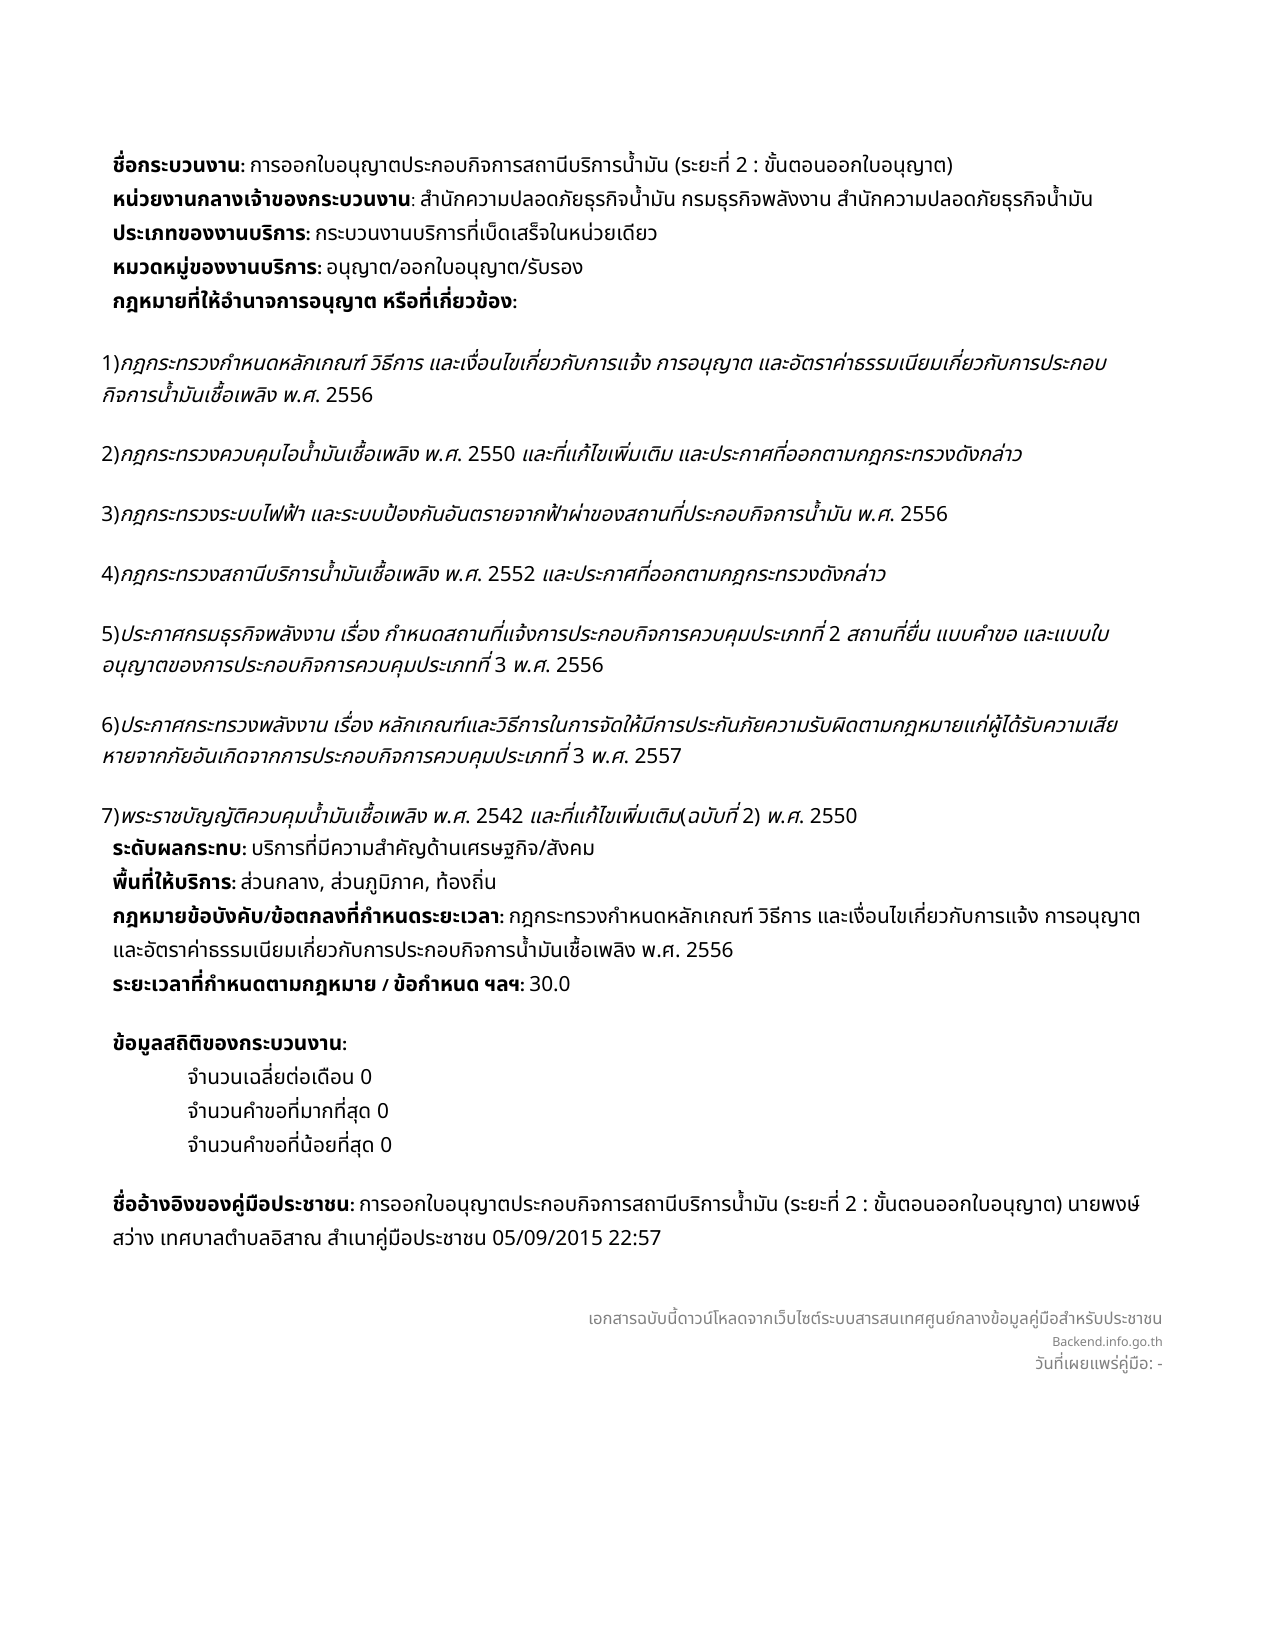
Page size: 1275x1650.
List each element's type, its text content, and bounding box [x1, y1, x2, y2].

text กฎหมายที่ให้อำนาจการอนุญาต หรือที่เกี่ยวข้อง: [112, 286, 1162, 318]
table_header 1)กฎกระทรวงกำหนดหลักเกณฑ์ วิธีการ และเงื่อนไขเกี่ยวกับการแจ้ง การอนุญาต และอัตราค่าธรรมเนียมเกี่ยวกับการประกอบกิจการน้ำมันเชื้อเพลิง พ.ศ. 2556 [90, 320, 1139, 412]
table_cell 5)ประกาศกรมธุรกิจพลังงาน เรื่อง กำหนดสถานที่แจ้งการประกอบกิจการควบคุมประเภทที่ 2 สถานที่ยื่น แบบคำขอ และแบบใบอนุญาตของการประกอบกิจการควบคุมประเภทที่ 3 พ.ศ. 2556 [90, 591, 1139, 682]
text หมวดหมู่ของงานบริการ: อนุญาต/ออกใบอนุญาต/รับรอง [112, 252, 1162, 284]
table_cell 4)กฎกระทรวงสถานีบริการน้ำมันเชื้อเพลิง พ.ศ. 2552 และประกาศที่ออกตามกฎกระทรวงดังกล่าว [90, 531, 1139, 591]
text เอกสารฉบับนี้ดาวน์โหลดจากเว็บไซต์ระบบสารสนเทศศูนย์กลางข้อมูลคู่มือสำหรับประชาชน [112, 1306, 1162, 1332]
text หน่วยงานกลางเจ้าของกระบวนงาน: สำนักความปลอดภัยธุรกิจน้ำมัน กรมธุรกิจพลังงาน สำนักความปลอดภัยธุรกิจน้ำมัน [112, 184, 1162, 216]
text พื้นที่ให้บริการ: ส่วนกลาง, ส่วนภูมิภาค, ท้องถิ่น [112, 867, 1162, 899]
text Backend.info.go.th [112, 1333, 1162, 1351]
text จำนวนคำขอที่น้อยที่สุด 0 [112, 1130, 1162, 1162]
text ชื่ออ้างอิงของคู่มือประชาชน: การออกใบอนุญาตประกอบกิจการสถานีบริการน้ำมัน (ระยะที่ 2 : ขั้นตอนออกใบอนุญาต) นายพงษ์สว่าง เทศบาลตำบลอิสาณ สำเนาคู่มือประชาชน 05/09/2015 22:57 [112, 1189, 1162, 1255]
table_cell 7)พระราชบัญญัติควบคุมน้ำมันเชื้อเพลิง พ.ศ. 2542 และที่แก้ไขเพิ่มเติม(ฉบับที่ 2) พ.ศ. 2550 [90, 773, 1139, 833]
table_cell 3)กฎกระทรวงระบบไฟฟ้า และระบบป้องกันอันตรายจากฟ้าผ่าของสถานที่ประกอบกิจการน้ำมัน พ.ศ. 2556 [90, 471, 1139, 531]
table_cell 6)ประกาศกระทรวงพลังงาน เรื่อง หลักเกณฑ์และวิธีการในการจัดให้มีการประกันภัยความรับผิดตามกฎหมายแก่ผู้ได้รับความเสียหายจากภัยอันเกิดจากการประกอบกิจการควบคุมประเภทที่ 3 พ.ศ. 2557 [90, 682, 1139, 773]
text จำนวนเฉลี่ยต่อเดือน 0 [112, 1062, 1162, 1094]
text ข้อมูลสถิติของกระบวนงาน: [112, 1028, 1162, 1059]
text วันที่เผยแพร่คู่มือ: - [112, 1352, 1162, 1377]
text จำนวนคำขอที่มากที่สุด 0 [112, 1096, 1162, 1128]
table_cell 2)กฎกระทรวงควบคุมไอน้ำมันเชื้อเพลิง พ.ศ. 2550 และที่แก้ไขเพิ่มเติม และประกาศที่ออกตามกฎกระทรวงดังกล่าว [90, 412, 1139, 471]
text ระดับผลกระทบ: บริการที่มีความสำคัญด้านเศรษฐกิจ/สังคม [112, 833, 1162, 865]
text ประเภทของงานบริการ: กระบวนงานบริการที่เบ็ดเสร็จในหน่วยเดียว [112, 218, 1162, 249]
text ชื่อกระบวนงาน: การออกใบอนุญาตประกอบกิจการสถานีบริการน้ำมัน (ระยะที่ 2 : ขั้นตอนออกใบอนุญาต) [112, 150, 1162, 182]
text กฎหมายข้อบังคับ/ข้อตกลงที่กำหนดระยะเวลา: กฎกระทรวงกำหนดหลักเกณฑ์ วิธีการ และเงื่อนไขเกี่ยวกับการแจ้ง การอนุญาต และอัตราค่าธรรมเนียมเกี่ยวกับการประกอบกิจการน้ำมันเชื้อเพลิง พ.ศ. 2556 ระยะเวลาที่กำหนดตามกฎหมาย / ข้อกำหนด ฯลฯ: 30.0 [112, 901, 1162, 1001]
